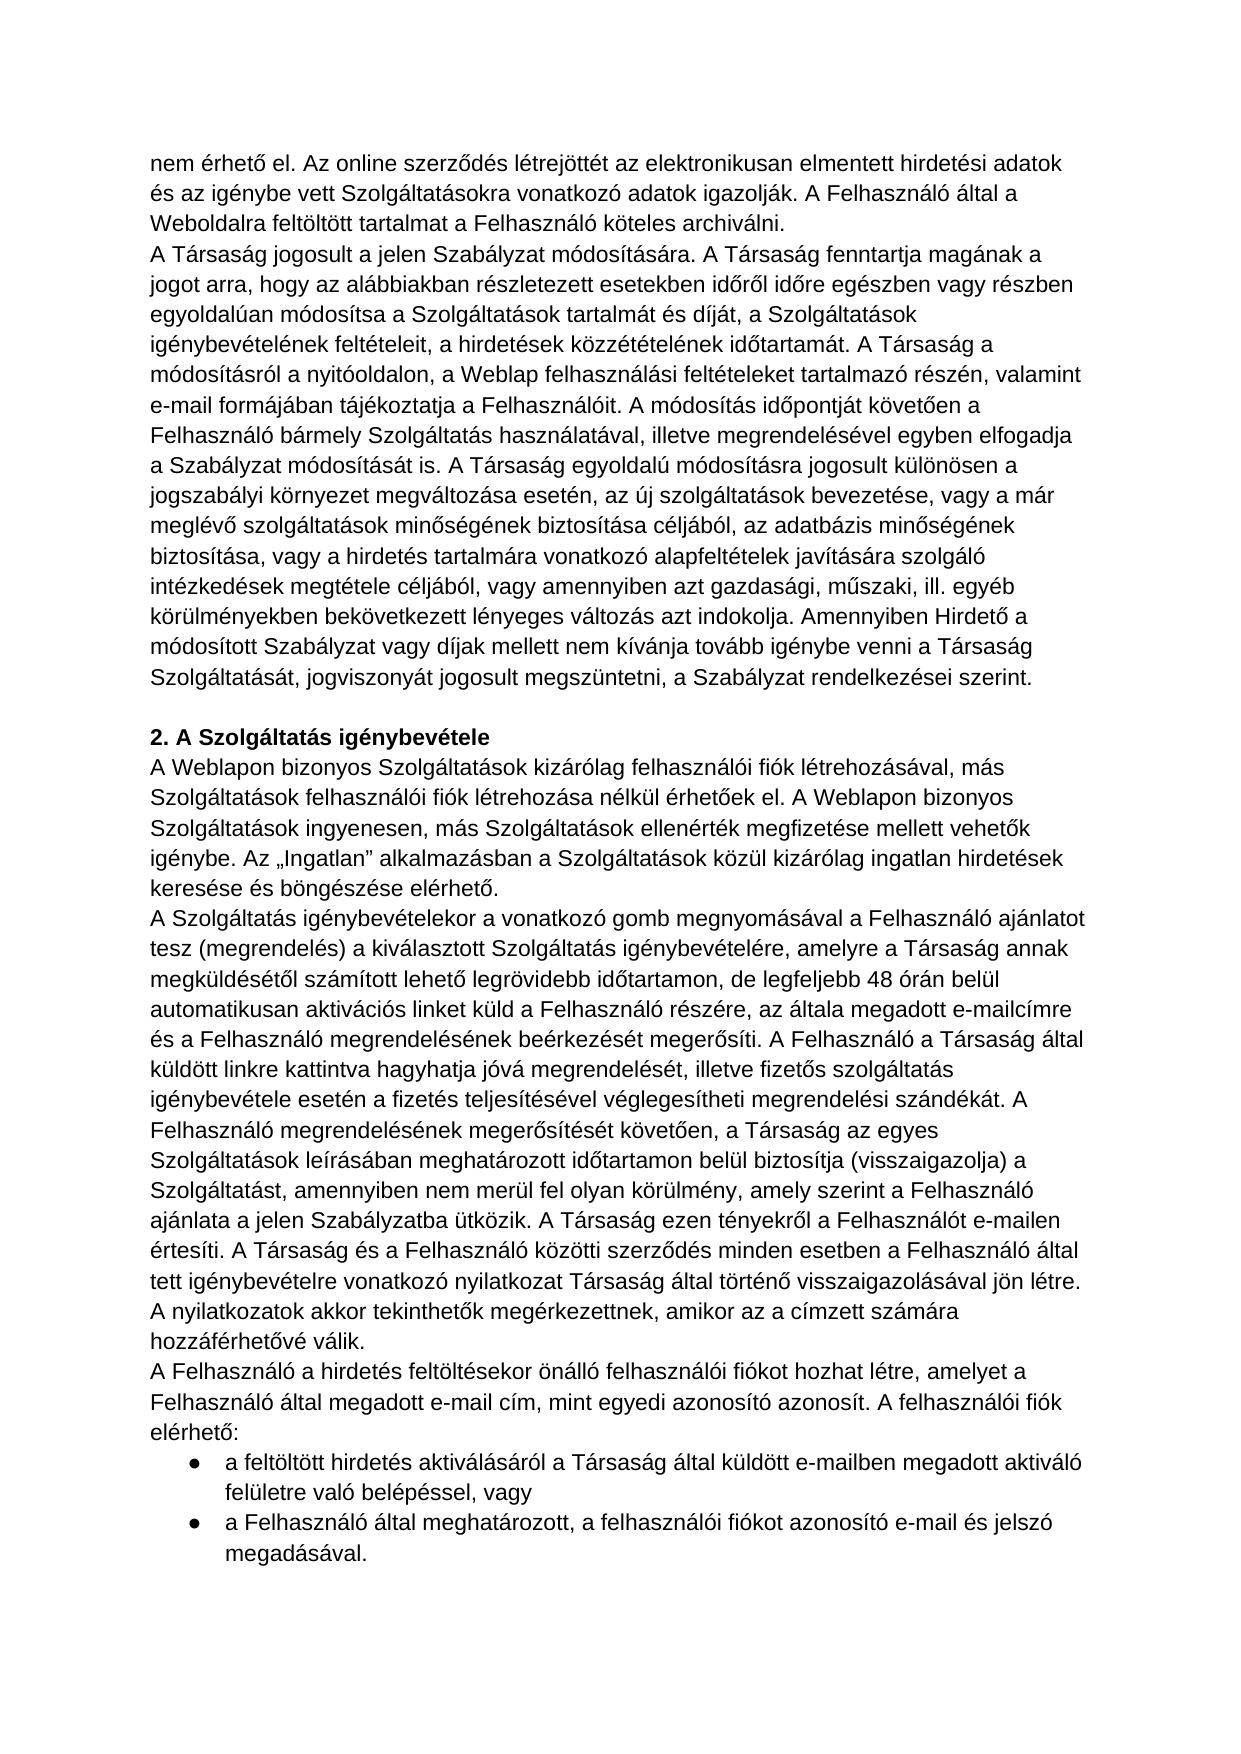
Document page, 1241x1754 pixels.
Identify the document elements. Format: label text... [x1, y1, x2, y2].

list a feltöltött hirdetés aktiválásáról a Társaság által küldött e-mailben megadott aktiváló felületre való belépéssel, vagy [187, 1449, 1090, 1506]
text A Szolgáltatás igénybevételekor a vonatkozó gomb megnyomásával a Felhasználó ajánlatot tesz (megrendelés) a kiválasztott Szolgáltatás igénybevételére, amelyre a Társaság annak megküldésétől számított lehető legrövidebb időtartamon, de legfeljebb 48 órán belül automatikusan aktivációs linket küld a Felhasználó részére, az általa megadott e-mailcímre és a Felhasználó megrendelésének beérkezését megerősíti. A Felhasználó a Társaság által küldött linkre kattintva hagyhatja jóvá megrendelését, illetve fizetős szolgáltatás igénybevétele esetén a fizetés teljesítésével véglegesítheti megrendelési szándékát. A Felhasználó megrendelésének megerősítését követően, a Társaság az egyes Szolgáltatások leírásában meghatározott időtartamon belül biztosítja (visszaigazolja) a Szolgáltatást, amennyiben nem merül fel olyan körülmény, amely szerint a Felhasználó ajánlata a jelen Szabályzatba ütközik. A Társaság ezen tényekről a Felhasználót e-mailen értesíti. A Társaság és a Felhasználó közötti szerződés minden esetben a Felhasználó által tett igénybevételre vonatkozó nyilatkozat Társaság által történő visszaigazolásával jön létre. A nyilatkozatok akkor tekinthetők megérkezettnek, amikor az a címzett számára hozzáférhetővé válik. [150, 905, 1090, 1354]
text A Weblapon bizonyos Szolgáltatások kizárólag felhasználói fiók létrehozásával, más Szolgáltatások felhasználói fiók létrehozása nélkül érhetőek el. A Weblapon bizonyos Szolgáltatások ingyenesen, más Szolgáltatások ellenérték megfizetése mellett vehetők igénybe. Az „Ingatlan” alkalmazásban a Szolgáltatások közül kizárólag ingatlan hirdetések keresése és böngészése elérhető. [150, 754, 1090, 901]
text A Felhasználó a hirdetés feltöltésekor önálló felhasználói fiókot hozhat létre, amelyet a Felhasználó által megadott e-mail cím, mint egyedi azonosító azonosít. A felhasználói fiók elérhető: [150, 1358, 1090, 1445]
text A Társaság jogosult a jelen Szabályzat módosítására. A Társaság fenntartja magának a jogot arra, hogy az alábbiakban részletezett esetekben időről időre egészben vagy részben egyoldalúan módosítsa a Szolgáltatások tartalmát és díját, a Szolgáltatások igénybevételének feltételeit, a hirdetések közzétételének időtartamát. A Társaság a módosításról a nyitóoldalon, a Weblap felhasználási feltételeket tartalmazó részén, valamint e-mail formájában tájékoztatja a Felhasználóit. A módosítás időpontját követően a Felhasználó bármely Szolgáltatás használatával, illetve megrendelésével egyben elfogadja a Szabályzat módosítását is. A Társaság egyoldalú módosításra jogosult különösen a jogszabályi környezet megváltozása esetén, az új szolgáltatások bevezetése, vagy a már meglévő szolgáltatások minőségének biztosítása céljából, az adatbázis minőségének biztosítása, vagy a hirdetés tartalmára vonatkozó alapfeltételek javítására szolgáló intézkedések megtétele céljából, vagy amennyiben azt gazdasági, műszaki, ill. egyéb körülményekben bekövetkezett lényeges változás azt indokolja. Amennyiben Hirdető a módosított Szabályzat vagy díjak mellett nem kívánja tovább igénybe venni a Társaság Szolgáltatását, jogviszonyát jogosult megszüntetni, a Szabályzat rendelkezései szerint. [150, 241, 1090, 690]
text 2. A Szolgáltatás igénybevétele [150, 724, 1090, 750]
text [150, 150, 1090, 237]
list a Felhasználó által meghatározott, a felhasználói fiókot azonosító e-mail és jelszó megadásával. [187, 1509, 1090, 1566]
